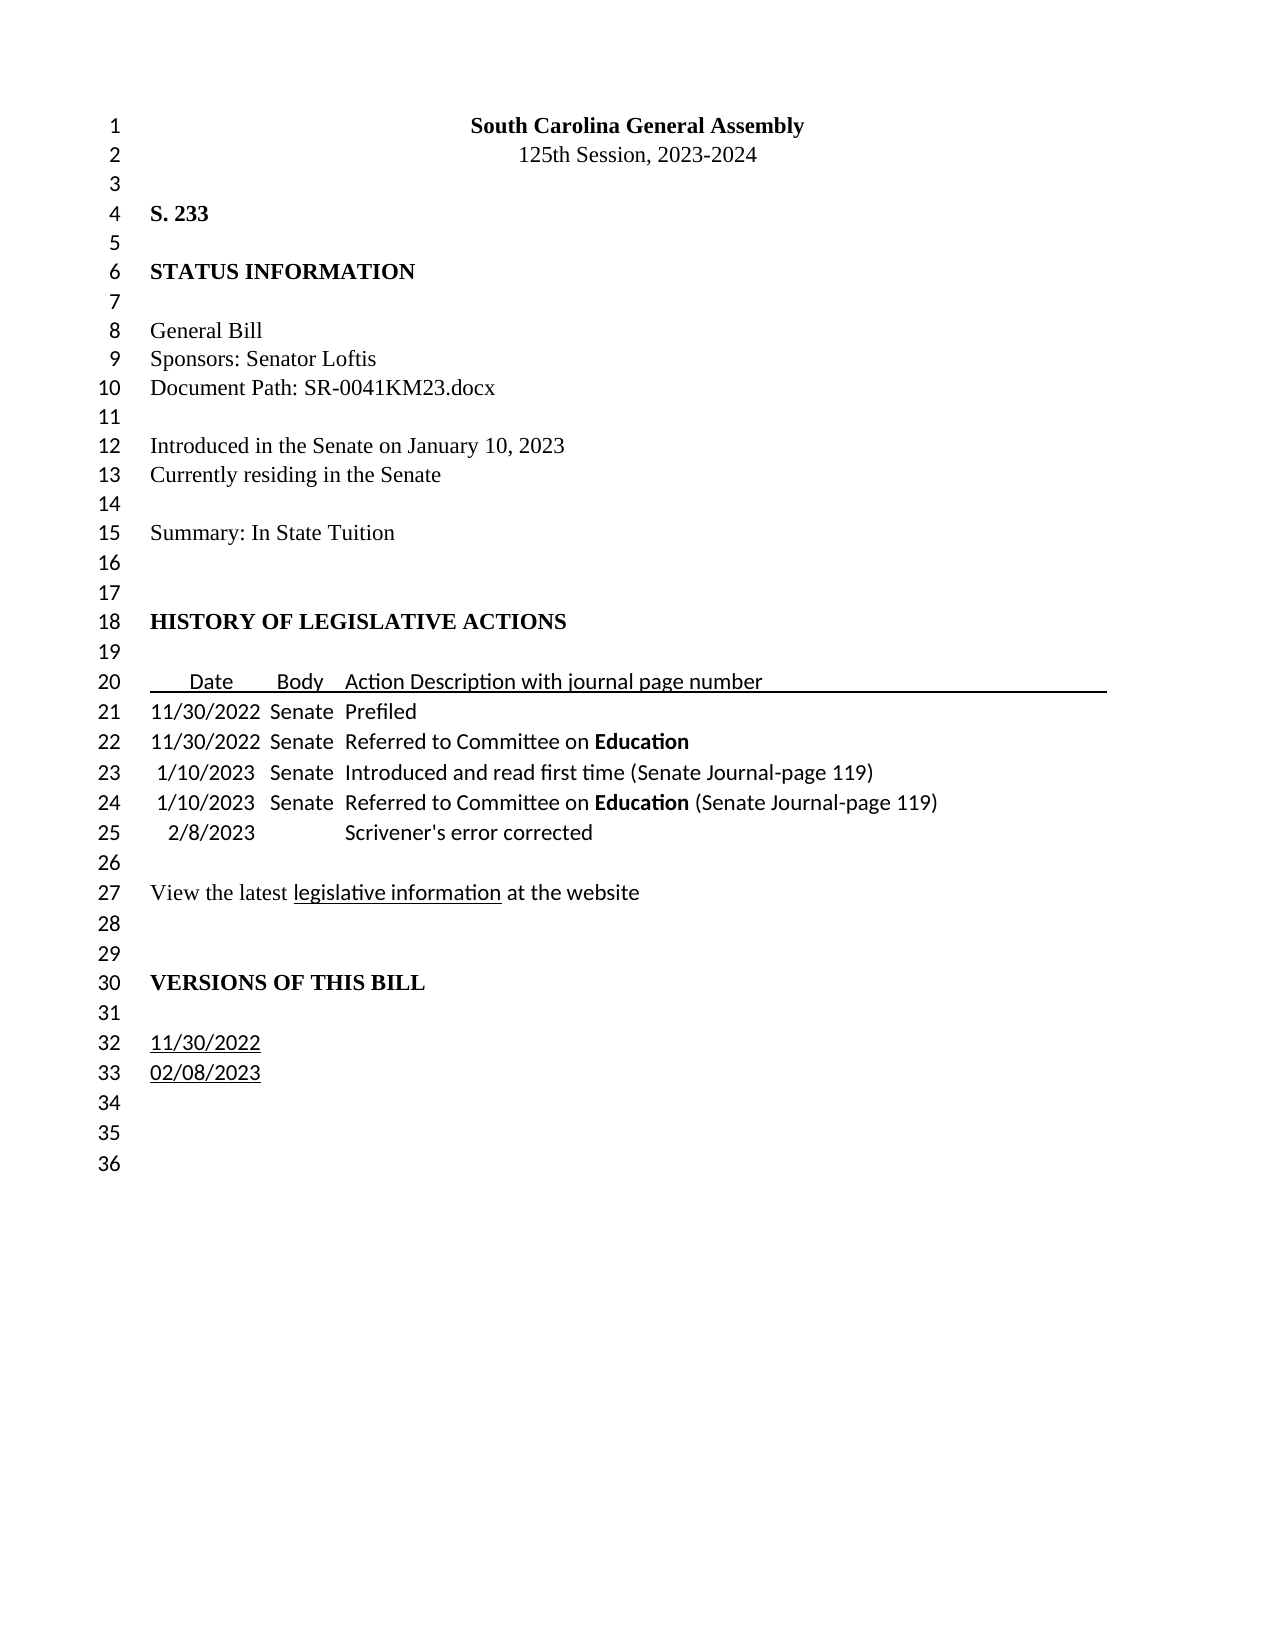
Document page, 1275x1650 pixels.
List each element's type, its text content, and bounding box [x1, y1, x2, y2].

text 125th Session, 2023-2024 [150, 141, 1125, 167]
text View the latest legislative information at the website [150, 878, 1125, 906]
text Summary: In State Tuition [150, 519, 1125, 546]
text 11/30/2022 Senate Referred to Committee on Education [150, 727, 1125, 755]
text STATUS INFORMATION [150, 258, 1125, 284]
text Currently residing in the Senate [150, 461, 1125, 487]
text 11/30/2022 Senate Prefiled [150, 697, 1125, 725]
text HISTORY OF LEGISLATIVE ACTIONS [150, 608, 1125, 635]
text Document Path: SR-0041KM23.docx [150, 374, 1125, 400]
text Sponsors: Senator Loftis [150, 345, 1125, 372]
text VERSIONS OF THIS BILL [150, 969, 1125, 995]
text Date Body Action Description with journal page number [150, 667, 1125, 695]
text 2/8/2023 Scrivener's error corrected [150, 818, 1125, 846]
text 1/10/2023 Senate Referred to Committee on Education (Senate Journal-page 119) [150, 788, 1125, 816]
text 02/08/2023 [150, 1058, 1125, 1086]
text Introduced in the Senate on January 10, 2023 [150, 432, 1125, 459]
text S. 233 [150, 199, 1125, 226]
text South Carolina General Assembly [150, 112, 1125, 139]
text 11/30/2022 [150, 1028, 1125, 1056]
text 1/10/2023 Senate Introduced and read first time (Senate Journal-page 119) [150, 758, 1125, 786]
text General Bill [150, 317, 1125, 343]
